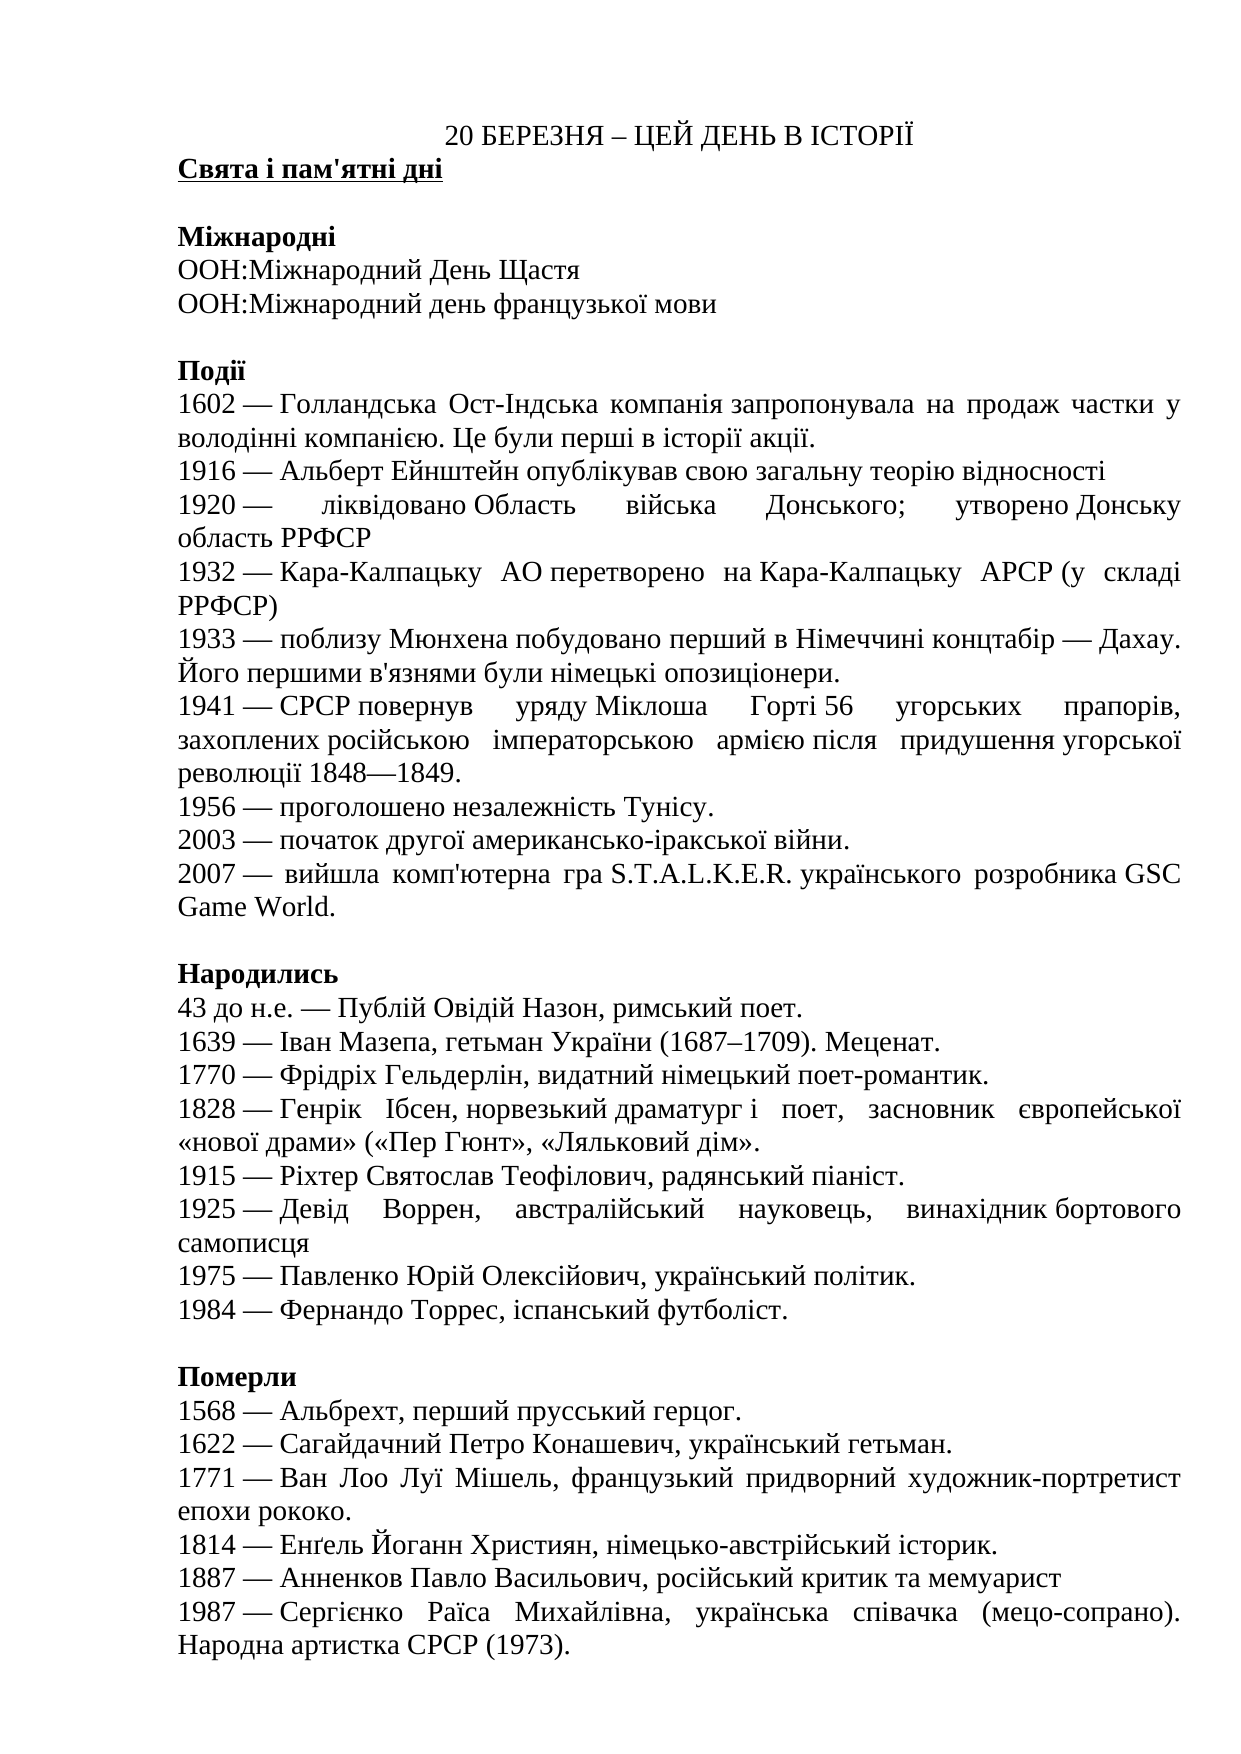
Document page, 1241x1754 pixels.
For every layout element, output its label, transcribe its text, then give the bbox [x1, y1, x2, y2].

text 1770 — Фрідріх Гельдерлін, видатний німецький поет-романтик. [177, 1057, 1181, 1091]
text 1941 — СРСР повернув уряду Міклоша Горті 56 угорських прапорів, захоплених російською імператорською армією після придушення угорської революції 1848—1849. [177, 688, 1181, 789]
text 1987 — Сергієнко Раїса Михайлівна, українська співачка (мецо-сопрано). Народна артистка СРСР (1973). [177, 1594, 1181, 1661]
text Події [177, 353, 1181, 386]
text 1568 — Альбрехт, перший прусський герцог. [177, 1393, 1181, 1426]
text Народились [177, 957, 1181, 990]
text 1933 — поблизу Мюнхена побудовано перший в Німеччині концтабір — Дахау. Його першими в'язнями були німецькі опозиціонери. [177, 621, 1181, 688]
text Свята і пам'ятні дні [177, 152, 1181, 185]
text 43 до н.е. — Публій Овідій Назон, римський поет. [177, 990, 1181, 1024]
text 1639 — Іван Мазепа, гетьман України (1687–1709). Меценат. [177, 1024, 1181, 1057]
text 1925 — Девід Воррен, австралійський науковець, винахідник бортового самописця [177, 1191, 1181, 1258]
text 1814 — Енґель Йоганн Християн, німецько-австрійський історик. [177, 1527, 1181, 1560]
text ООН:Міжнародний день французької мови [177, 286, 1181, 319]
text 1916 — Альберт Ейнштейн опублікував свою загальну теорію відносності [177, 453, 1181, 487]
text Померли [177, 1359, 1181, 1393]
text ООН:Міжнародний День Щастя [177, 252, 1181, 286]
text 1932 — Кара-Калпацьку АО перетворено на Кара-Калпацьку АРСР (у складі РРФСР) [177, 554, 1181, 621]
text 1956 — проголошено незалежність Тунісу. [177, 789, 1181, 822]
text Міжнародні [177, 219, 1181, 252]
text 1984 — Фернандо Торрес, іспанський футболіст. [177, 1292, 1181, 1326]
text 1915 — Ріхтер Святослав Теофілович, радянський піаніст. [177, 1158, 1181, 1191]
text 2003 — початок другої американсько-іракської війни. [177, 822, 1181, 856]
text 1622 — Сагайдачний Петро Конашевич, український гетьман. [177, 1426, 1181, 1460]
text 1975 — Павленко Юрій Олексійович, український політик. [177, 1258, 1181, 1292]
text 20 БЕРЕЗНЯ – ЦЕЙ ДЕНЬ В ІСТОРІЇ [177, 118, 1181, 152]
text 2007 — вийшла комп'ютерна гра S.T.A.L.K.E.R. українського розробника GSC Game World. [177, 856, 1181, 923]
text 1887 — Анненков Павло Васильович, російський критик та мемуарист [177, 1560, 1181, 1594]
text 1920 — ліквідовано Область війська Донського; утворено Донську область РРФСР [177, 487, 1181, 554]
text 1602 — Голландська Ост-Індська компанія запропонувала на продаж частки у володінні компанією. Це були перші в історії акції. [177, 386, 1181, 453]
text 1828 — Генрік Ібсен, норвезький драматург і поет, засновник європейської «нової драми» («Пер Гюнт», «Ляльковий дім». [177, 1091, 1181, 1158]
text 1771 — Ван Лоо Луї Мішель, французький придворний художник-портретист епохи рококо. [177, 1460, 1181, 1527]
